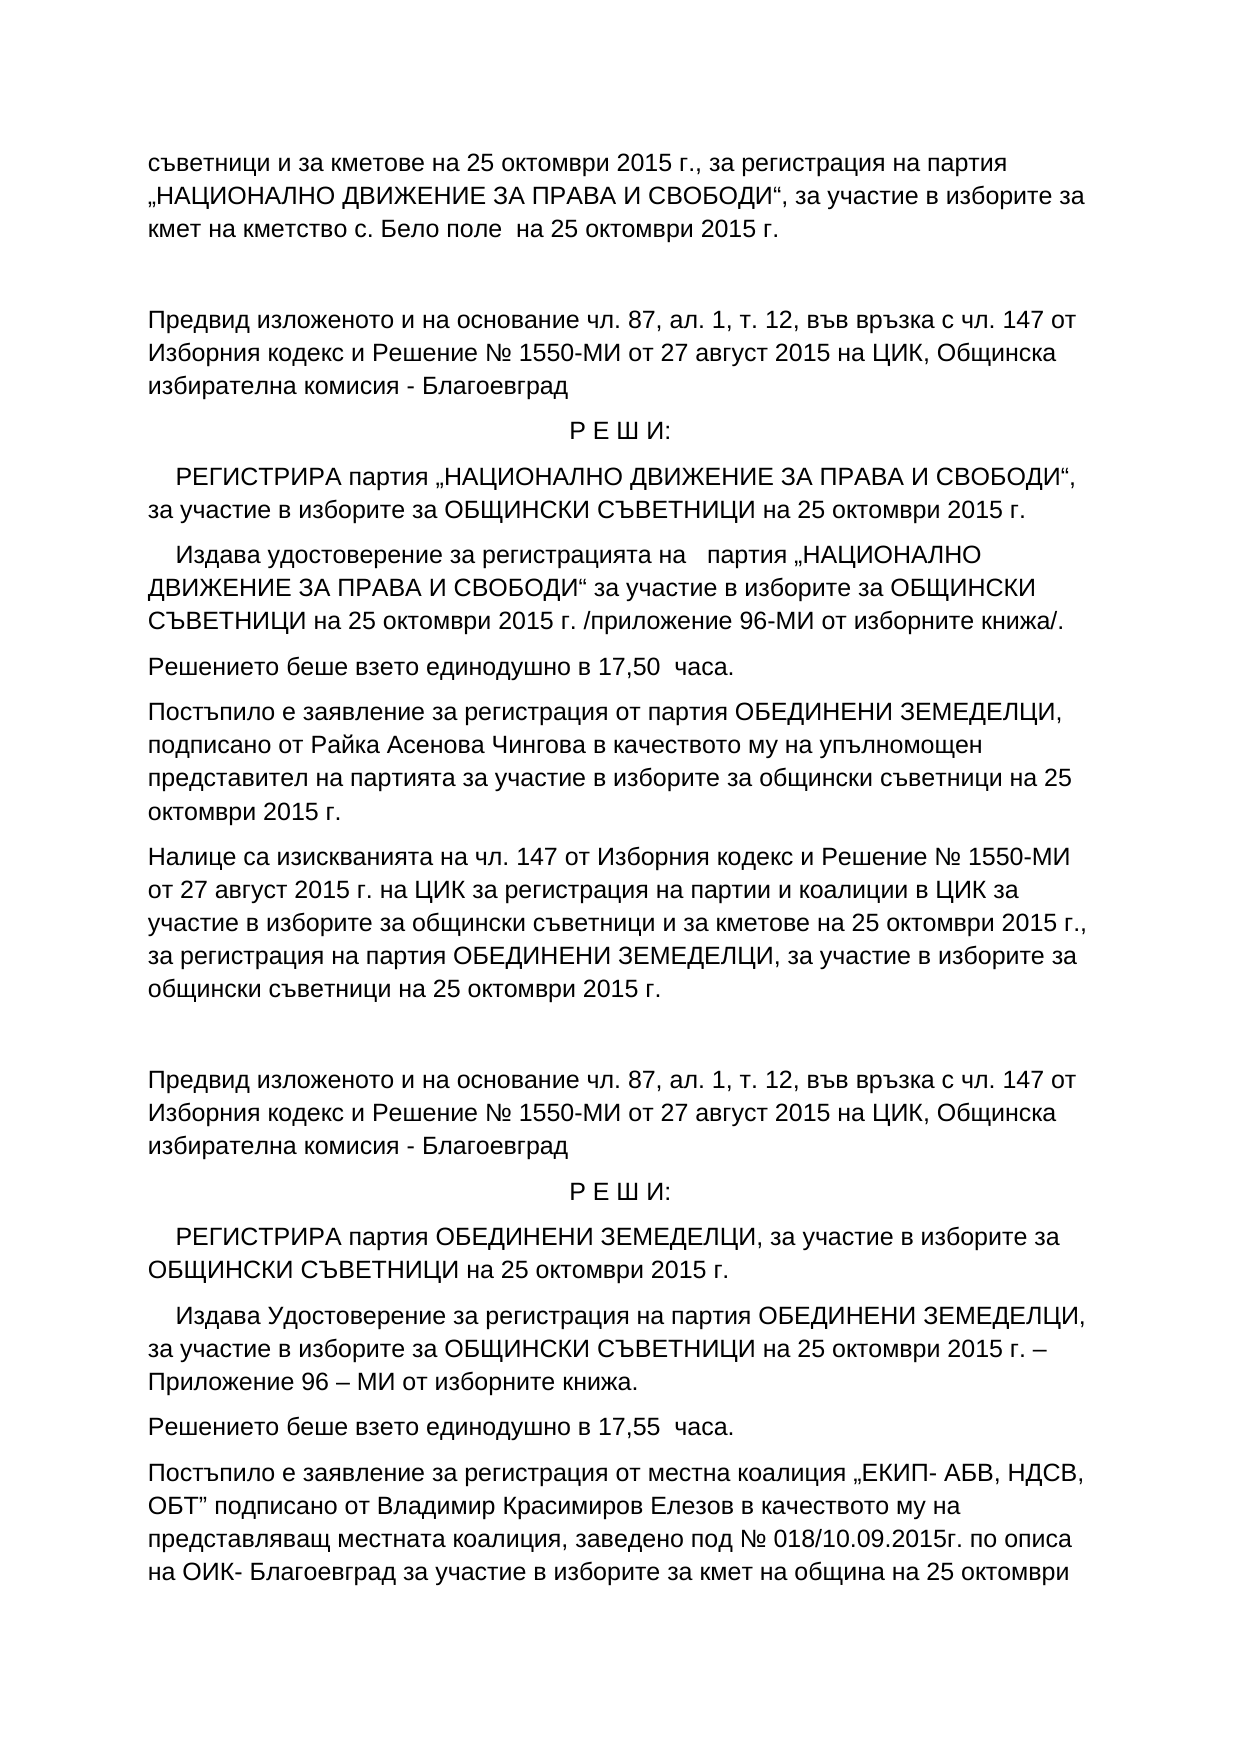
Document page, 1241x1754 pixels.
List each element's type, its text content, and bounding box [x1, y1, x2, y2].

text Предвид изложеното и на основание чл. 87, ал. 1, т. 12, във връзка с чл. 147 от Изборния кодекс и Решение № 1550-МИ от 27 август 2015 на ЦИК, Общинска избирателна комисия - Благоевград [148, 1065, 1093, 1160]
text РЕГИСТРИРА партия ОБЕДИНЕНИ ЗЕМЕДЕЛЦИ, за участие в изборите за ОБЩИНСКИ СЪВЕТНИЦИ на 25 октомври 2015 г. [148, 1222, 1093, 1284]
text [148, 148, 1093, 242]
text Налице са изискванията на чл. 147 от Изборния кодекс и Решение № 1550-МИ от 27 август 2015 г. на ЦИК за регистрация на партии и коалиции в ЦИК за участие в изборите за общински съветници и за кметове на 25 октомври 2015 г., за регистрация на партия ОБЕДИНЕНИ ЗЕМЕДЕЛЦИ, за участие в изборите за общински съветници на 25 октомври 2015 г. [148, 842, 1093, 1003]
text Решението беше взето единодушно в 17,50 часа. [148, 652, 1093, 681]
text РЕГИСТРИРА партия „НАЦИОНАЛНО ДВИЖЕНИЕ ЗА ПРАВА И СВОБОДИ“, за участие в изборите за ОБЩИНСКИ СЪВЕТНИЦИ на 25 октомври 2015 г. [148, 462, 1093, 523]
text Постъпило е заявление за регистрация от партия ОБЕДИНЕНИ ЗЕМЕДЕЛЦИ, подписано от Райка Асенова Чингова в качеството му на упълномощен представител на партията за участие в изборите за общински съветници на 25 октомври 2015 г. [148, 697, 1093, 825]
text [148, 1458, 1093, 1586]
text Р Е Ш И: [148, 416, 1093, 445]
text Решението беше взето единодушно в 17,55 часа. [148, 1412, 1093, 1441]
text Издава удостоверение за регистрацията на партия „НАЦИОНАЛНО ДВИЖЕНИЕ ЗА ПРАВА И СВОБОДИ“ за участие в изборите за ОБЩИНСКИ СЪВЕТНИЦИ на 25 октомври 2015 г. /приложение 96-МИ от изборните книжа/. [148, 540, 1093, 635]
text Р Е Ш И: [148, 1177, 1093, 1205]
text Издава Удостоверение за регистрация на партия ОБЕДИНЕНИ ЗЕМЕДЕЛЦИ, за участие в изборите за ОБЩИНСКИ СЪВЕТНИЦИ на 25 октомври 2015 г. – Приложение 96 – МИ от изборните книжа. [148, 1301, 1093, 1396]
text Предвид изложеното и на основание чл. 87, ал. 1, т. 12, във връзка с чл. 147 от Изборния кодекс и Решение № 1550-МИ от 27 август 2015 на ЦИК, Общинска избирателна комисия - Благоевград [148, 305, 1093, 399]
